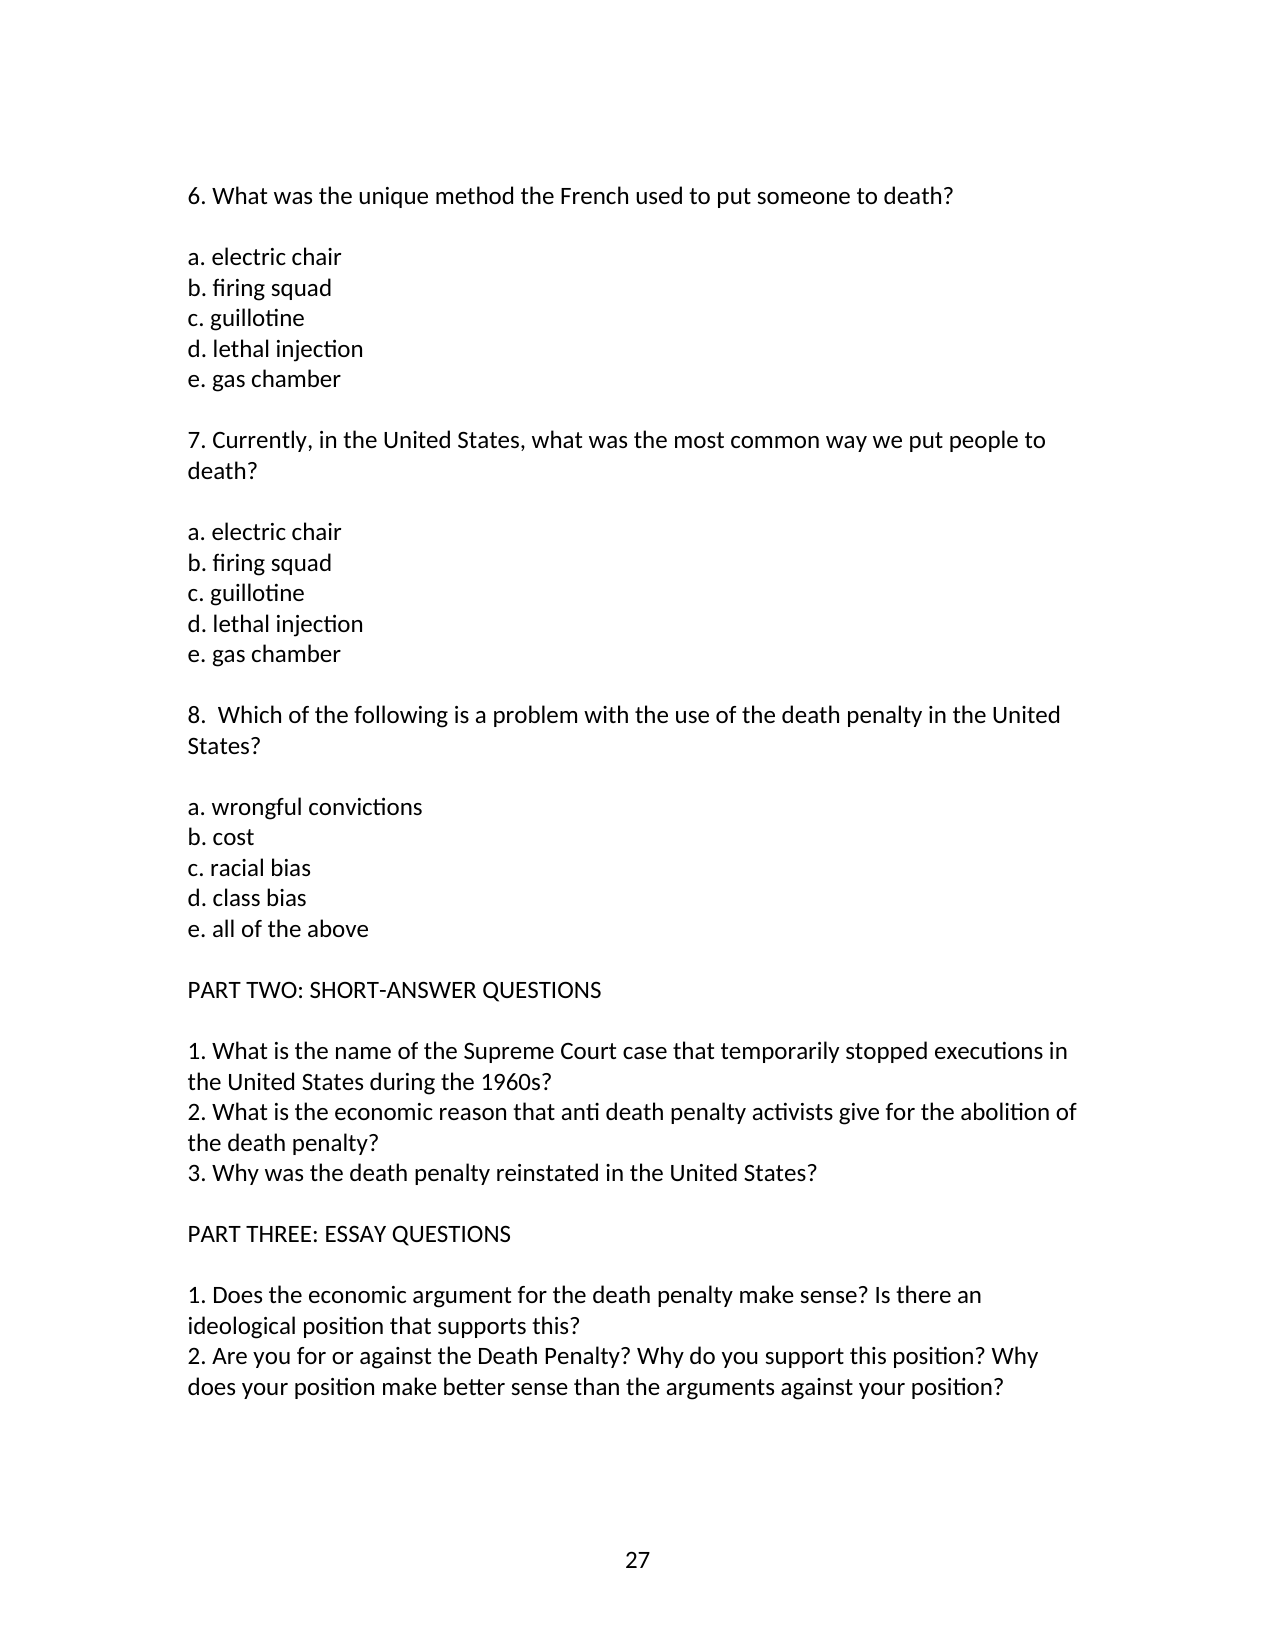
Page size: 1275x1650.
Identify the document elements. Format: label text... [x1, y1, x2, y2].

text e. all of the above [187, 913, 1087, 943]
text 7. Currently, in the United States, what was the most common way we put people to death? [187, 425, 1087, 486]
text 1. What is the name of the Supreme Court case that temporarily stopped executions in the United States during the 1960s? [187, 1035, 1087, 1096]
text b. firing squad [187, 547, 1087, 577]
text a. electric chair [187, 516, 1087, 547]
text a. electric chair [187, 242, 1087, 272]
text c. guillotine [187, 303, 1087, 333]
text d. lethal injection [187, 608, 1087, 638]
text a. wrongful convictions [187, 791, 1087, 821]
text c. racial bias [187, 852, 1087, 882]
text PART THREE: ESSAY QUESTIONS [187, 1218, 1087, 1249]
text PART TWO: SHORT-ANSWER QUESTIONS [187, 974, 1087, 1004]
text 2. Are you for or against the Death Penalty? Why do you support this position? Why does your position make better sense than the arguments against your position? [187, 1340, 1087, 1401]
text 6. What was the unique method the French used to put someone to death? [187, 181, 1087, 211]
text d. class bias [187, 882, 1087, 913]
text 1. Does the economic argument for the death penalty make sense? Is there an ideological position that supports this? [187, 1279, 1087, 1340]
text b. cost [187, 821, 1087, 852]
text e. gas chamber [187, 364, 1087, 394]
text c. guillotine [187, 577, 1087, 608]
text 8. Which of the following is a problem with the use of the death penalty in the United States? [187, 699, 1087, 760]
text b. firing squad [187, 272, 1087, 303]
text d. lethal injection [187, 333, 1087, 364]
text 3. Why was the death penalty reinstated in the United States? [187, 1157, 1087, 1188]
text e. gas chamber [187, 638, 1087, 669]
text 2. What is the economic reason that anti death penalty activists give for the abolition of the death penalty? [187, 1096, 1087, 1157]
